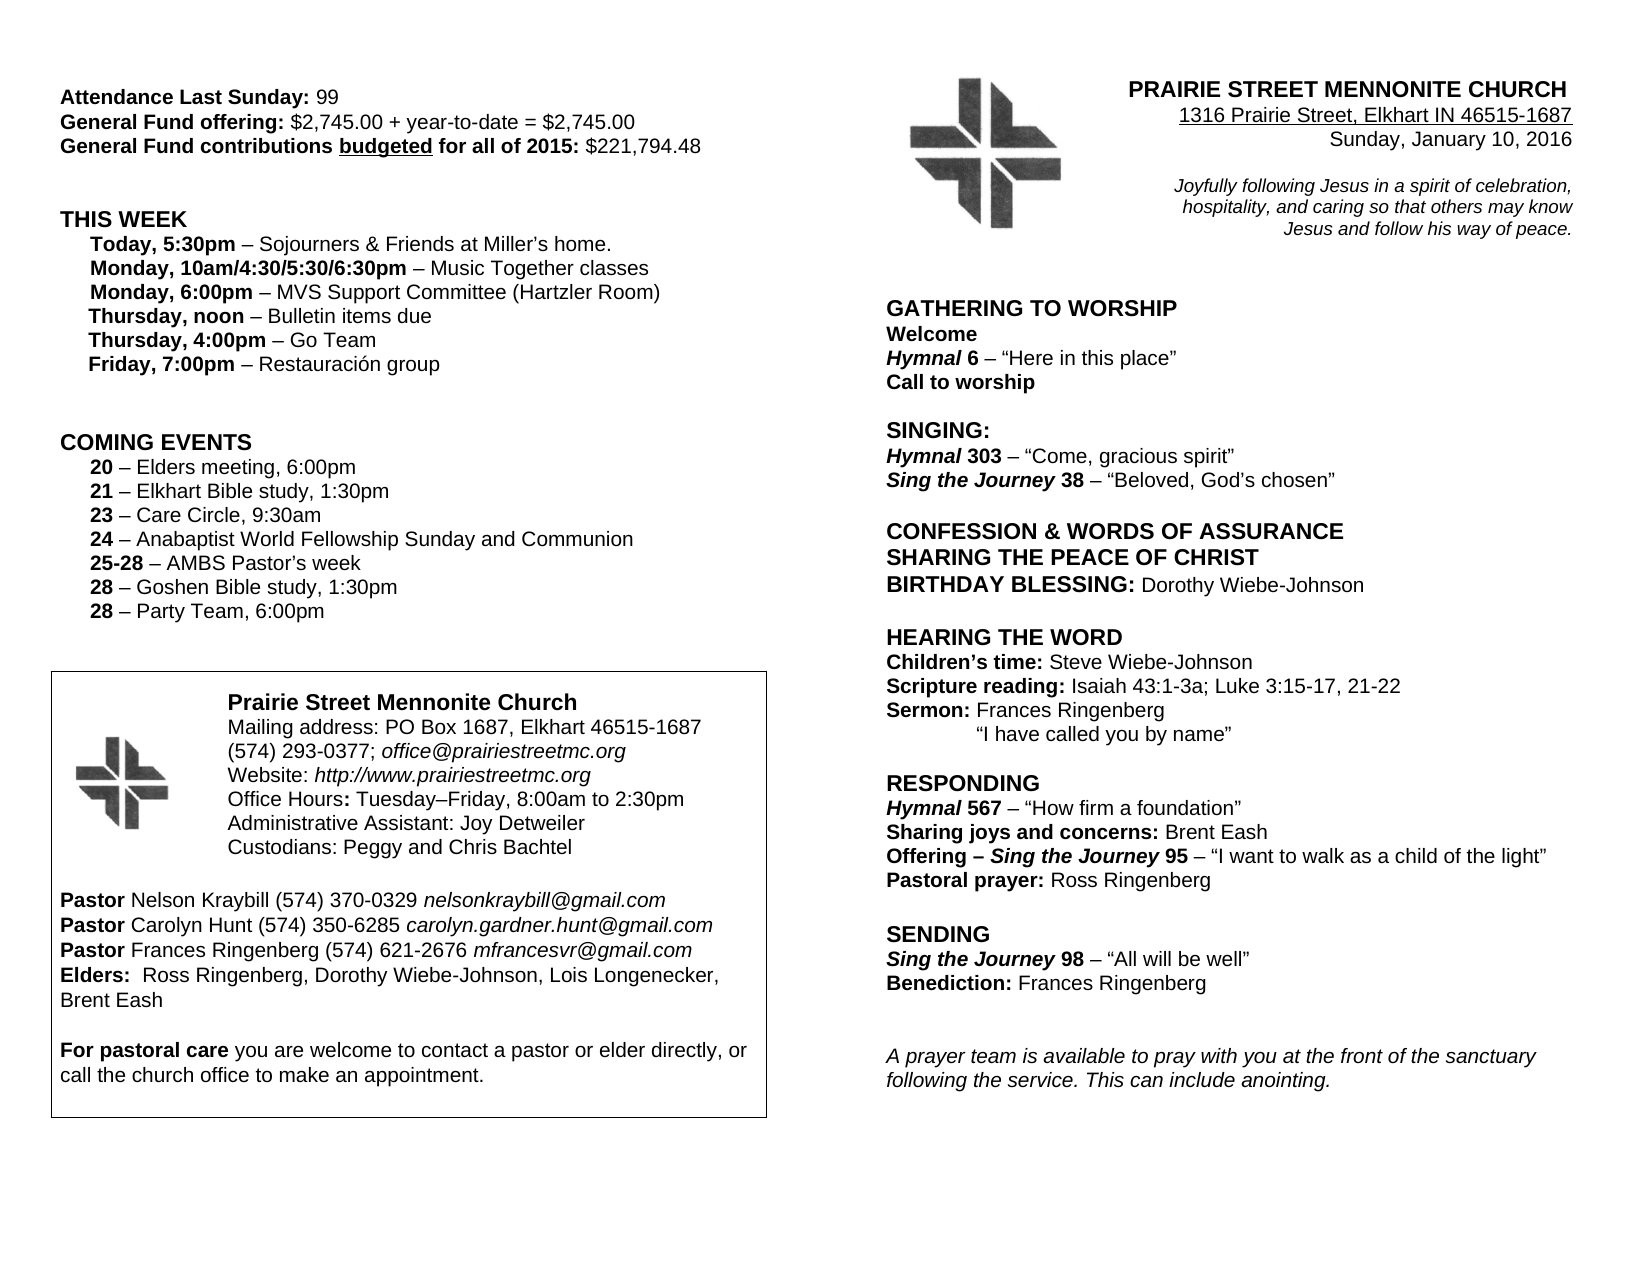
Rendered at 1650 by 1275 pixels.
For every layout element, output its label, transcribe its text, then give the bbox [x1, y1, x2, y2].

text Thursday, noon – Bulletin items due [60, 304, 764, 328]
subtitle CONFESSION & WORDS OF ASSURANCE [886, 518, 1590, 544]
text Children’s time: Steve Wiebe-Johnson [886, 650, 1590, 674]
subtitle SENDING [886, 921, 1590, 947]
text Pastor Frances Ringenberg (574) 621-2676 mfrancesvr@gmail.com [60, 938, 764, 963]
text 25-28 – AMBS Pastor’s week [60, 551, 783, 575]
text BIRTHDAY BLESSING: Dorothy Wiebe-Johnson [886, 571, 1590, 597]
subtitle HEARING THE WORD [886, 623, 1590, 650]
text Hymnal 303 – “Come, gracious spirit” [886, 444, 1590, 468]
text For pastoral care you are welcome to contact a pastor or elder directly, or call the church office to make an appointment. [60, 1038, 764, 1088]
subtitle Monday, 6:00pm – MVS Support Committee (Hartzler Room) [60, 280, 764, 304]
text GATHERING TO WORSHIP [886, 295, 1590, 322]
text 24 – Anabaptist World Fellowship Sunday and Communion [60, 527, 783, 551]
text 23 – Care Circle, 9:30am [60, 503, 783, 527]
text Elders: Ross Ringenberg, Dorothy Wiebe-Johnson, Lois Longenecker, Brent Eash [60, 963, 764, 1013]
text Pastor Carolyn Hunt (574) 350-6285 carolyn.gardner.hunt@gmail.com [60, 913, 764, 938]
subtitle Monday, 10am/4:30/5:30/6:30pm – Music Together classes [60, 256, 764, 280]
text 20 – Elders meeting, 6:00pm [60, 455, 783, 479]
text General Fund contributions budgeted for all of 2015: $221,794.48 [60, 134, 764, 158]
text Benediction: Frances Ringenberg [886, 971, 1590, 995]
text 28 – Party Team, 6:00pm [60, 599, 783, 623]
text COMING EVENTS [60, 429, 783, 455]
subtitle Sing the Journey 98 – “All will be well” [886, 947, 1590, 971]
text Attendance Last Sunday: 99 [60, 85, 764, 110]
subtitle RESPONDING [886, 769, 1590, 796]
text Pastor Nelson Kraybill (574) 370-0329 nelsonkraybill@gmail.com [60, 888, 764, 913]
text Sharing joys and concerns: Brent Eash [886, 820, 1590, 844]
text Sermon: Frances Ringenberg [886, 698, 1590, 722]
text Thursday, 4:00pm – Go Team [60, 328, 764, 352]
text Hymnal 6 – “Here in this place” [886, 346, 1590, 369]
text 28 – Goshen Bible study, 1:30pm [60, 575, 783, 599]
picture [886, 59, 1091, 243]
text Scripture reading: Isaiah 43:1-3a; Luke 3:15-17, 21-22 [886, 674, 1590, 698]
text Friday, 7:00pm – Restauración group [60, 352, 764, 376]
subtitle Welcome [886, 322, 1590, 346]
text Call to worship [886, 369, 1590, 393]
subtitle Offering – Sing the Journey 95 – “I want to walk as a child of the light” [886, 844, 1590, 868]
subtitle Hymnal 567 – “How firm a foundation” [886, 796, 1590, 820]
text “I have called you by name” [886, 722, 1590, 746]
text A prayer team is available to pray with you at the front of the sanctuary following the service. This can include anointing. [886, 1044, 1590, 1092]
text Sing the Journey 38 – “Beloved, God’s chosen” [886, 468, 1590, 492]
text 21 – Elkhart Bible study, 1:30pm [60, 479, 783, 503]
picture [60, 725, 185, 838]
text SINGING: [886, 417, 1590, 444]
subtitle Today, 5:30pm – Sojourners & Friends at Miller’s home. [60, 232, 764, 256]
text General Fund offering: $2,745.00 + year-to-date = $2,745.00 [60, 110, 764, 134]
subtitle THIS WEEK [60, 206, 764, 232]
subtitle SHARING THE PEACE OF CHRIST [886, 544, 1590, 571]
text Pastoral prayer: Ross Ringenberg [886, 868, 1590, 892]
